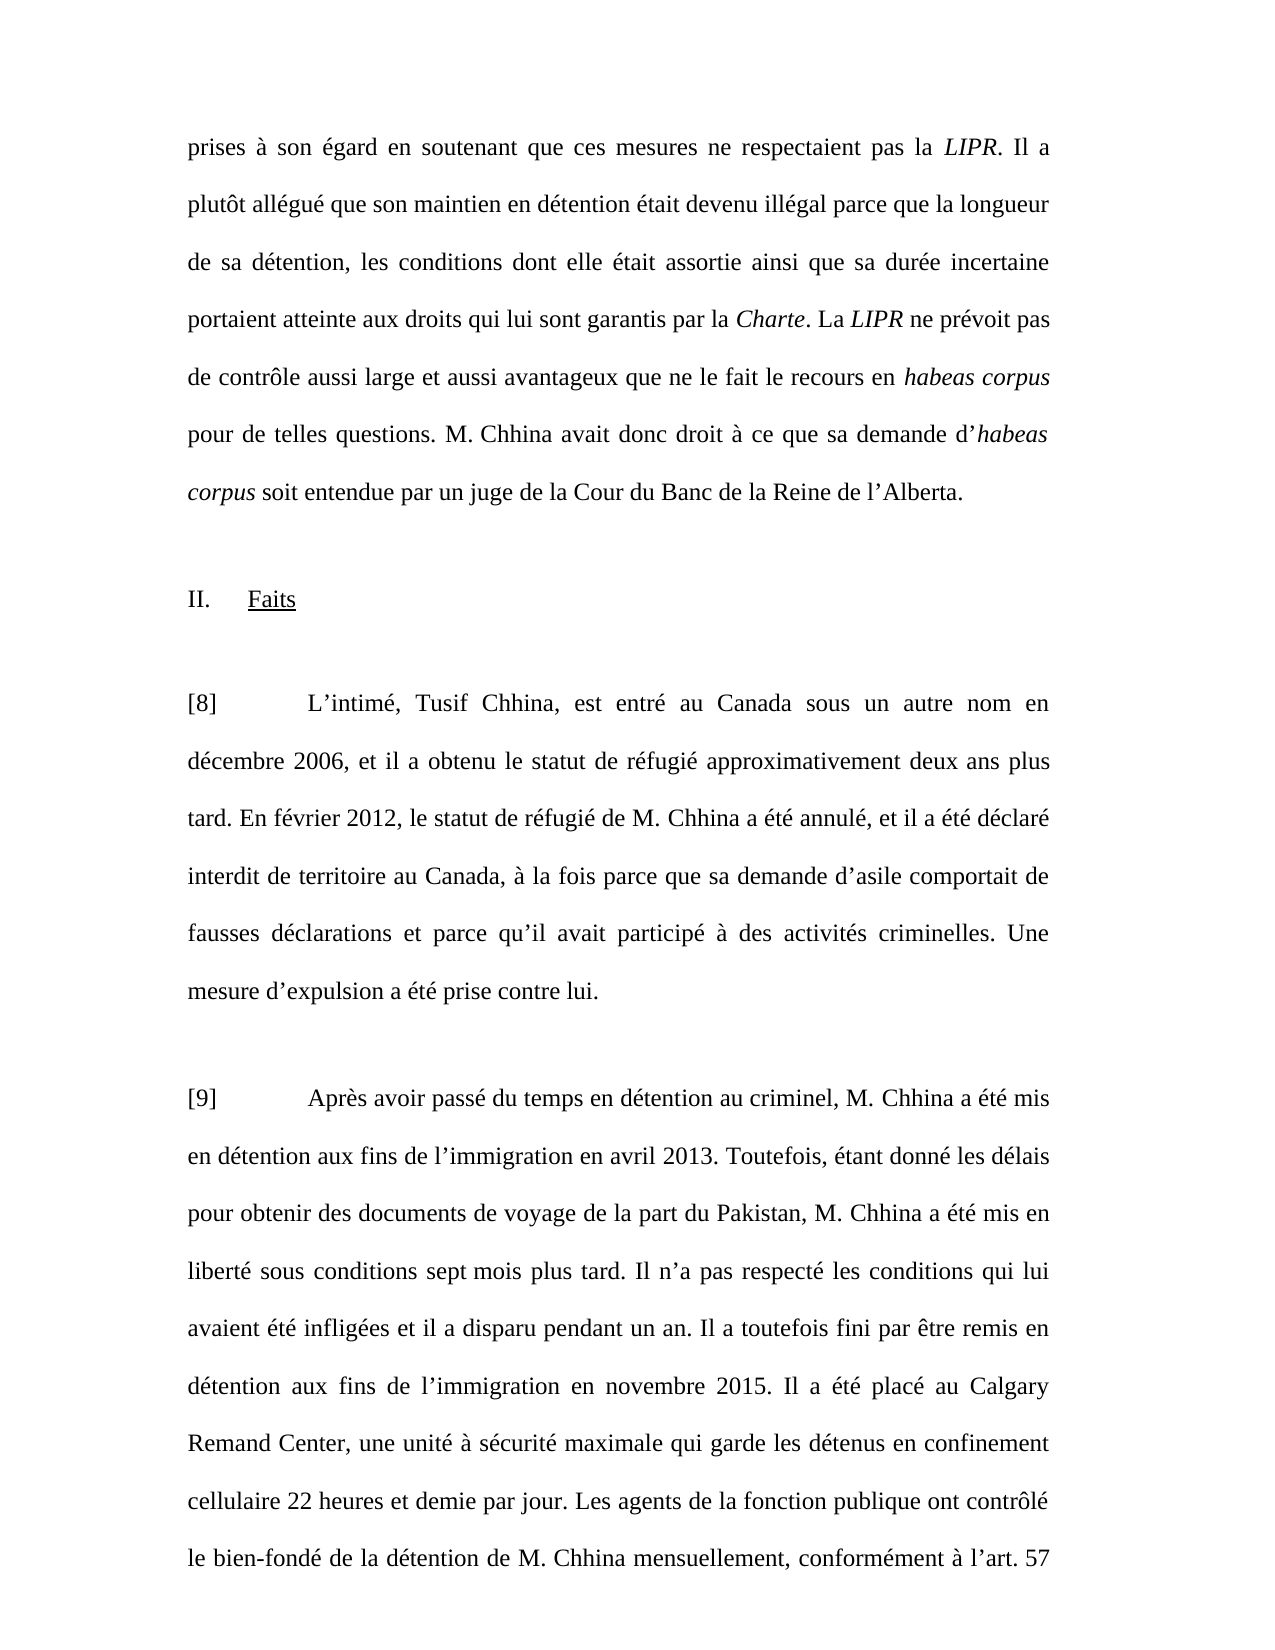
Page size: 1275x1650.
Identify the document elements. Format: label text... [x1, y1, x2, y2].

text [187, 132, 1050, 506]
title Faits [187, 584, 1050, 613]
text L’intimé, Tusif Chhina, est entré au Canada sous un autre nom en décembre 2006, et il a obtenu le statut de réfugié approximativement deux ans plus tard. En février 2012, le statut de réfugié de M. Chhina a été annulé, et il a été déclaré interdit de territoire au Canada, à la fois parce que sa demande d’asile comportait de fausses déclarations et parce qu’il avait participé à des activités criminelles. Une mesure d’expulsion a été prise contre lui. [187, 688, 1050, 1004]
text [187, 1083, 1050, 1572]
